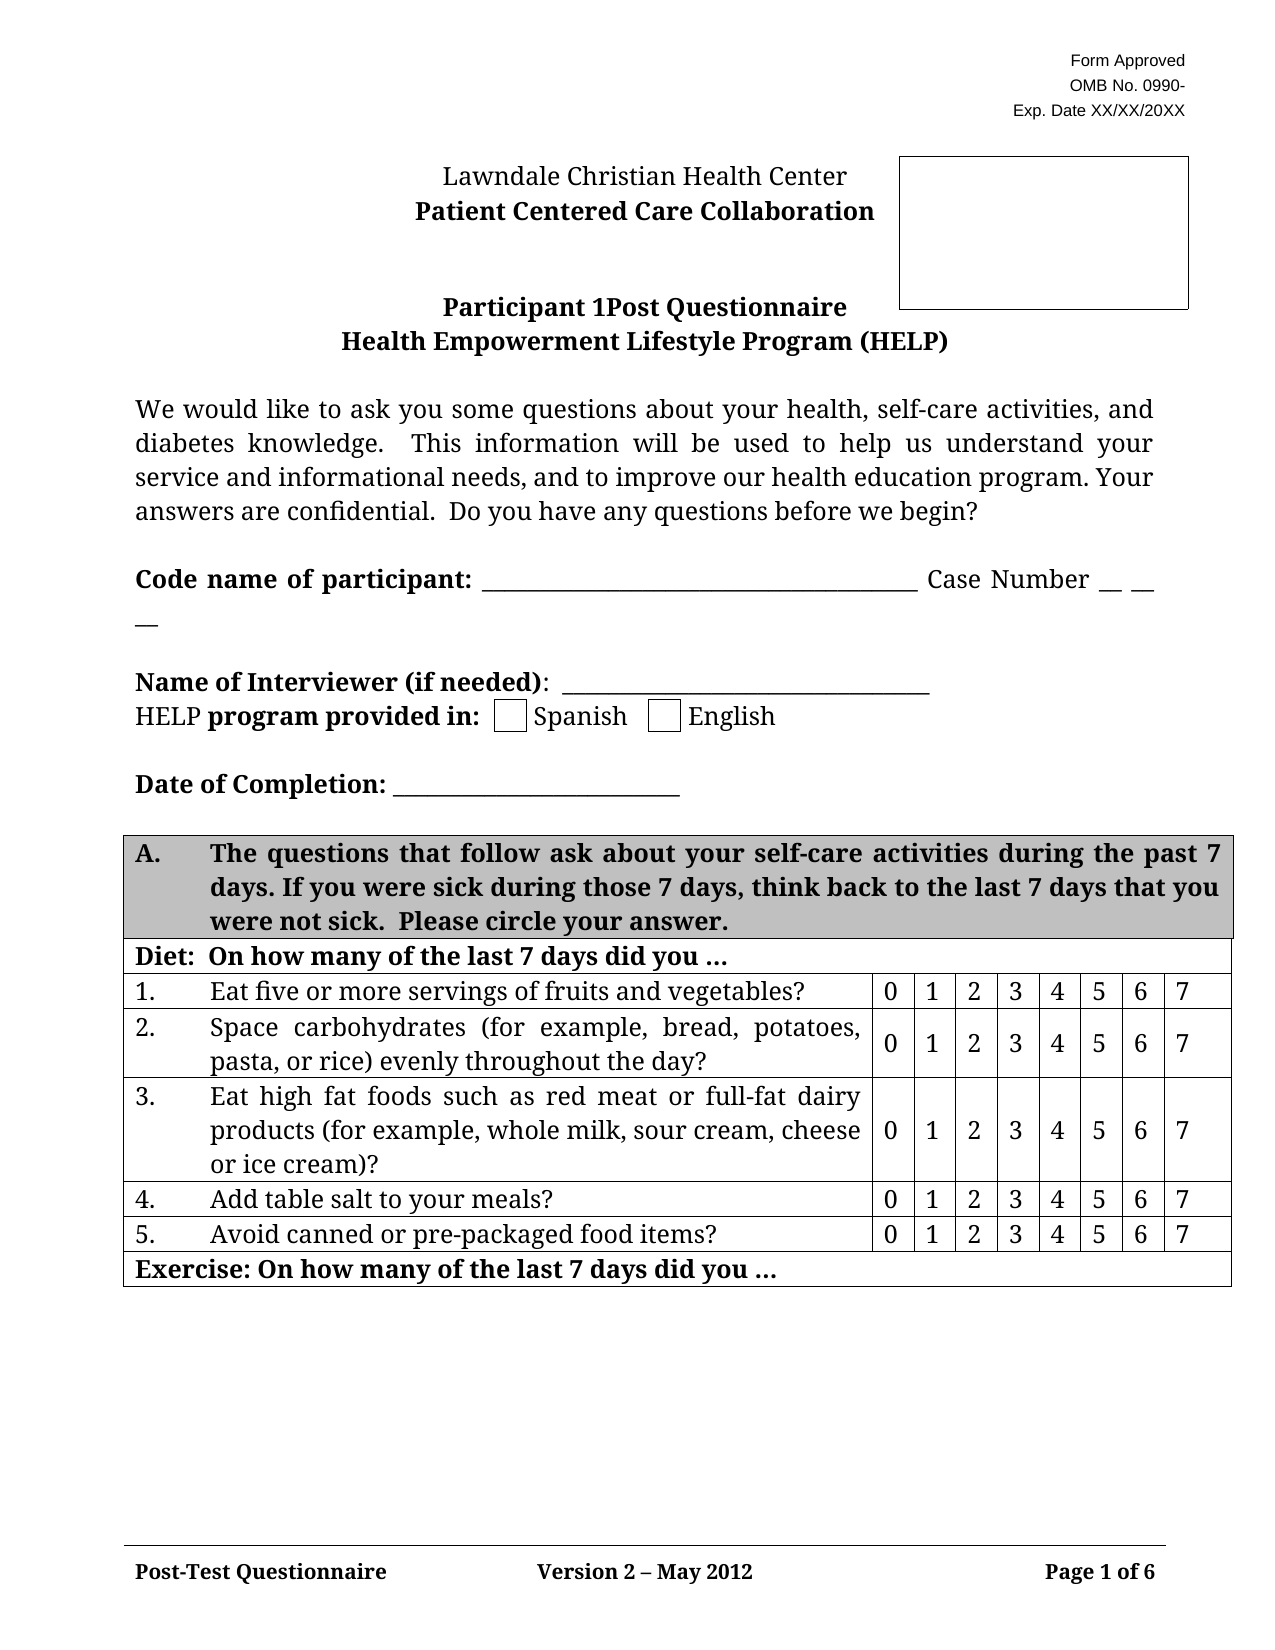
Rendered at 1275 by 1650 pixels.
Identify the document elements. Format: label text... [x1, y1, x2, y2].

table_cell 1 [915, 1182, 955, 1216]
table_header A. The questions that follow ask about your self-care activities during the past 7 days. If you were sick during those 7 days, think back to the last 7 days that you were not sick. Please circle your answer. [124, 836, 1233, 938]
table_cell 0 [873, 1009, 914, 1077]
table_cell 4 [1040, 1217, 1080, 1251]
table_cell 4. Add table salt to your meals? [124, 1182, 872, 1216]
table_cell 7 [1165, 1009, 1231, 1077]
table_cell 3 [998, 1078, 1039, 1181]
table_cell 5 [1081, 1217, 1122, 1251]
table_cell 7 [1165, 974, 1231, 1008]
table_cell 2. Space carbohydrates (for example, bread, potatoes, pasta, or rice) evenly throughout the day? [124, 1009, 872, 1077]
table_cell 6 [1123, 1009, 1164, 1077]
table_cell 4 [1040, 974, 1080, 1008]
table_cell 2 [956, 1009, 997, 1077]
table_cell 4 [1040, 1182, 1080, 1216]
text Code name of participant: ______________________________________ Case Number __ __ __ [135, 562, 1155, 630]
table_cell Diet: On how many of the last 7 days did you … [124, 939, 1231, 973]
table_cell 0 [873, 974, 914, 1008]
table_cell 1 [915, 1217, 955, 1251]
table_cell 3 [998, 1009, 1039, 1077]
table_cell 7 [1165, 1217, 1231, 1251]
table_cell 5 [1081, 1182, 1122, 1216]
table_cell 2 [956, 1078, 997, 1181]
table_cell 2 [956, 974, 997, 1008]
table_cell 3. Eat high fat foods such as red meat or full-fat dairy products (for example, whole milk, sour cream, cheese or ice cream)? [124, 1078, 872, 1181]
table_cell 0 [873, 1217, 914, 1251]
table_cell 1 [915, 974, 955, 1008]
text HELP program provided in: Spanish English [135, 698, 1155, 732]
table_cell 3 [998, 974, 1039, 1008]
table_cell 5. Avoid canned or pre-packaged food items? [124, 1217, 872, 1251]
table_cell 7 [1165, 1182, 1231, 1216]
table_cell 5 [1081, 1009, 1122, 1077]
table_cell 2 [956, 1182, 997, 1216]
text We would like to ask you some questions about your health, self-care activities, and diabetes knowledge. This information will be used to help us understand your service and informational needs, and to improve our health education program. Your answers are confidential. Do you have any questions before we begin? [135, 392, 1155, 528]
table_cell 6 [1123, 1217, 1164, 1251]
table_cell 4 [1040, 1078, 1080, 1181]
table_cell 2 [956, 1217, 997, 1251]
table_cell 1. Eat five or more servings of fruits and vegetables? [124, 974, 872, 1008]
table_cell 6 [1123, 1078, 1164, 1181]
table_cell 1 [915, 1078, 955, 1181]
table_cell 7 [1165, 1078, 1231, 1181]
table_cell 3 [998, 1182, 1039, 1216]
table_cell 5 [1081, 974, 1122, 1008]
table_cell 0 [873, 1078, 914, 1181]
table_cell 5 [1081, 1078, 1122, 1181]
text Name of Interviewer (if needed): ________________________________ [135, 664, 1155, 698]
table_cell 0 [873, 1182, 914, 1216]
table_cell 3 [998, 1217, 1039, 1251]
table_cell 6 [1123, 1182, 1164, 1216]
table_cell 4 [1040, 1009, 1080, 1077]
text Date of Completion: _________________________ [135, 767, 1155, 801]
table_cell 6 [1123, 974, 1164, 1008]
table_cell Exercise: On how many of the last 7 days did you … [124, 1252, 1231, 1286]
text Participant Post Questionnaire [135, 290, 1155, 324]
text Health Empowerment Lifestyle Program (HELP) [135, 324, 1155, 358]
table_cell 1 [915, 1009, 955, 1077]
